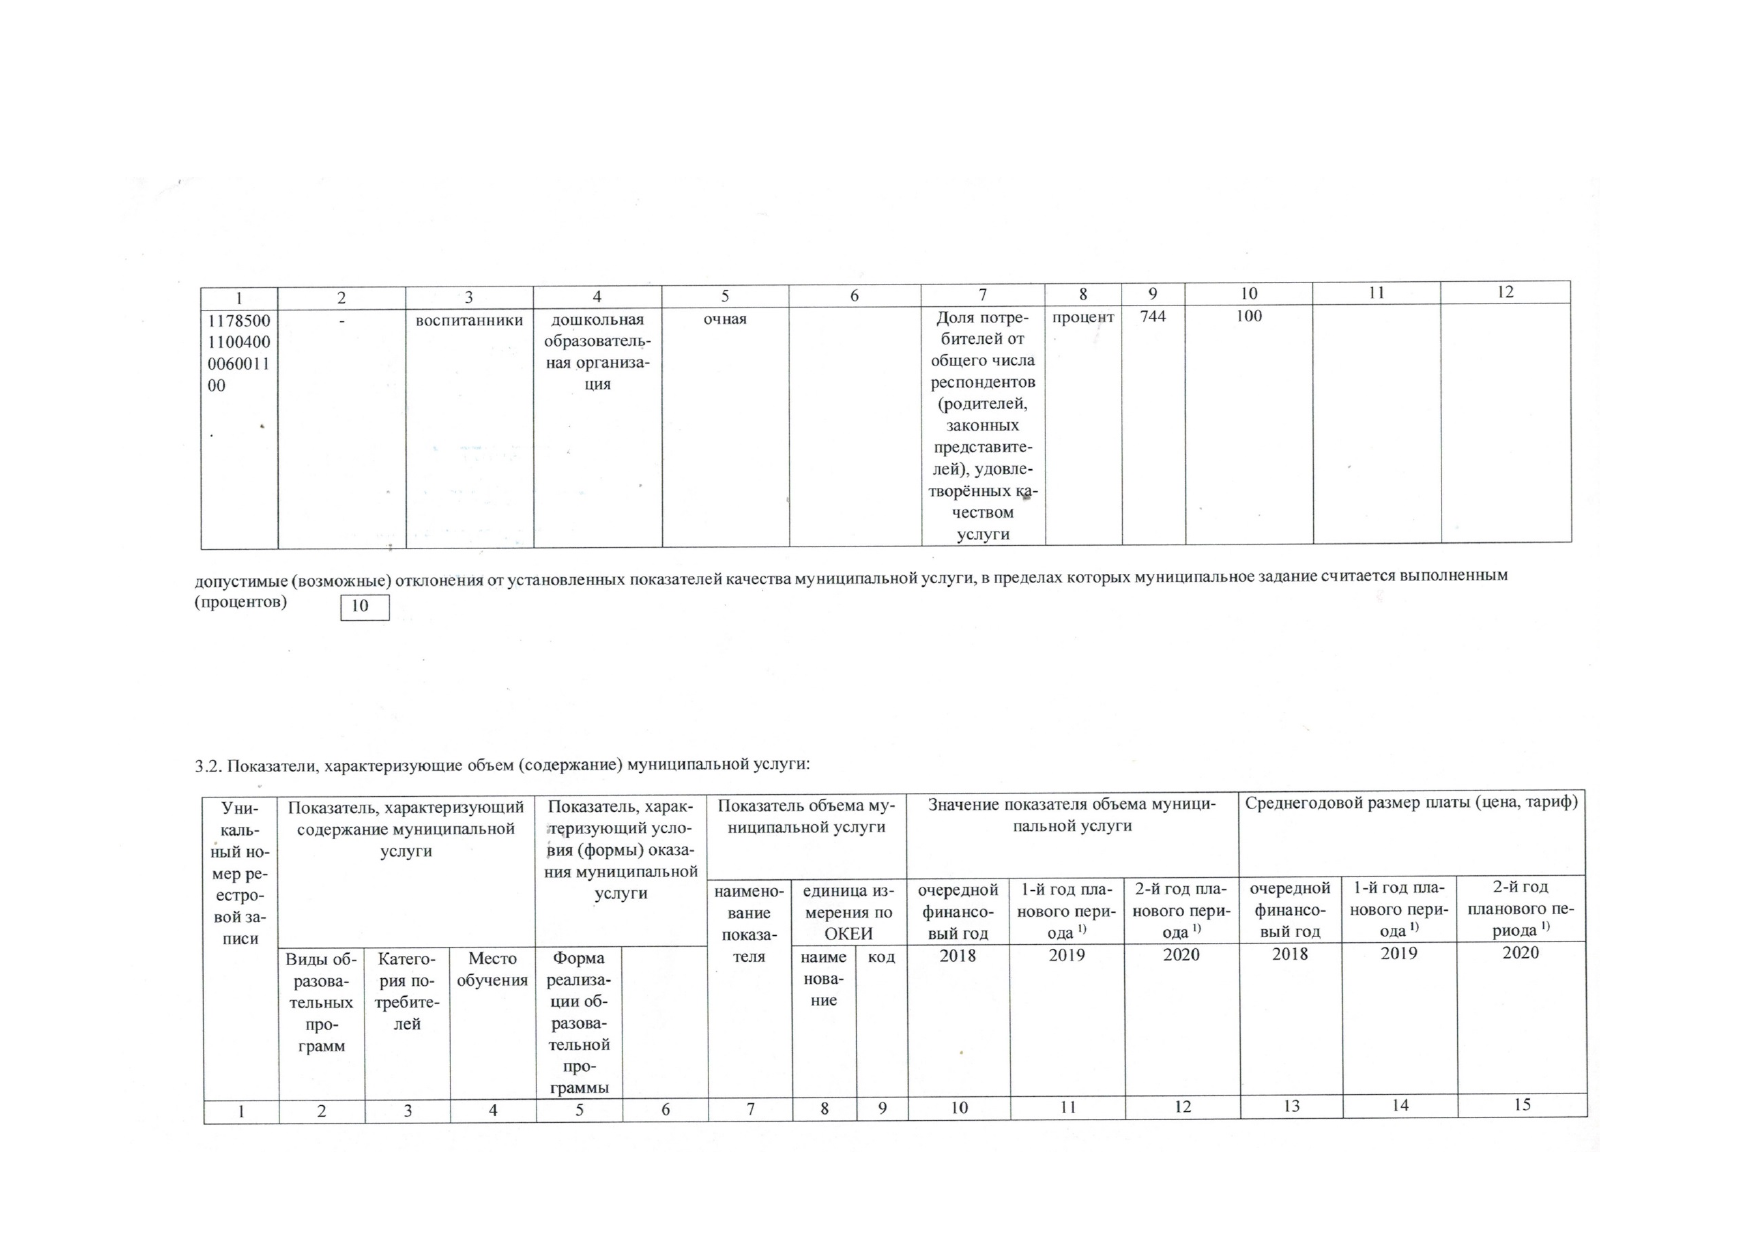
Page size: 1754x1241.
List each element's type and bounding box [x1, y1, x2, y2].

picture [118, 177, 1600, 1152]
